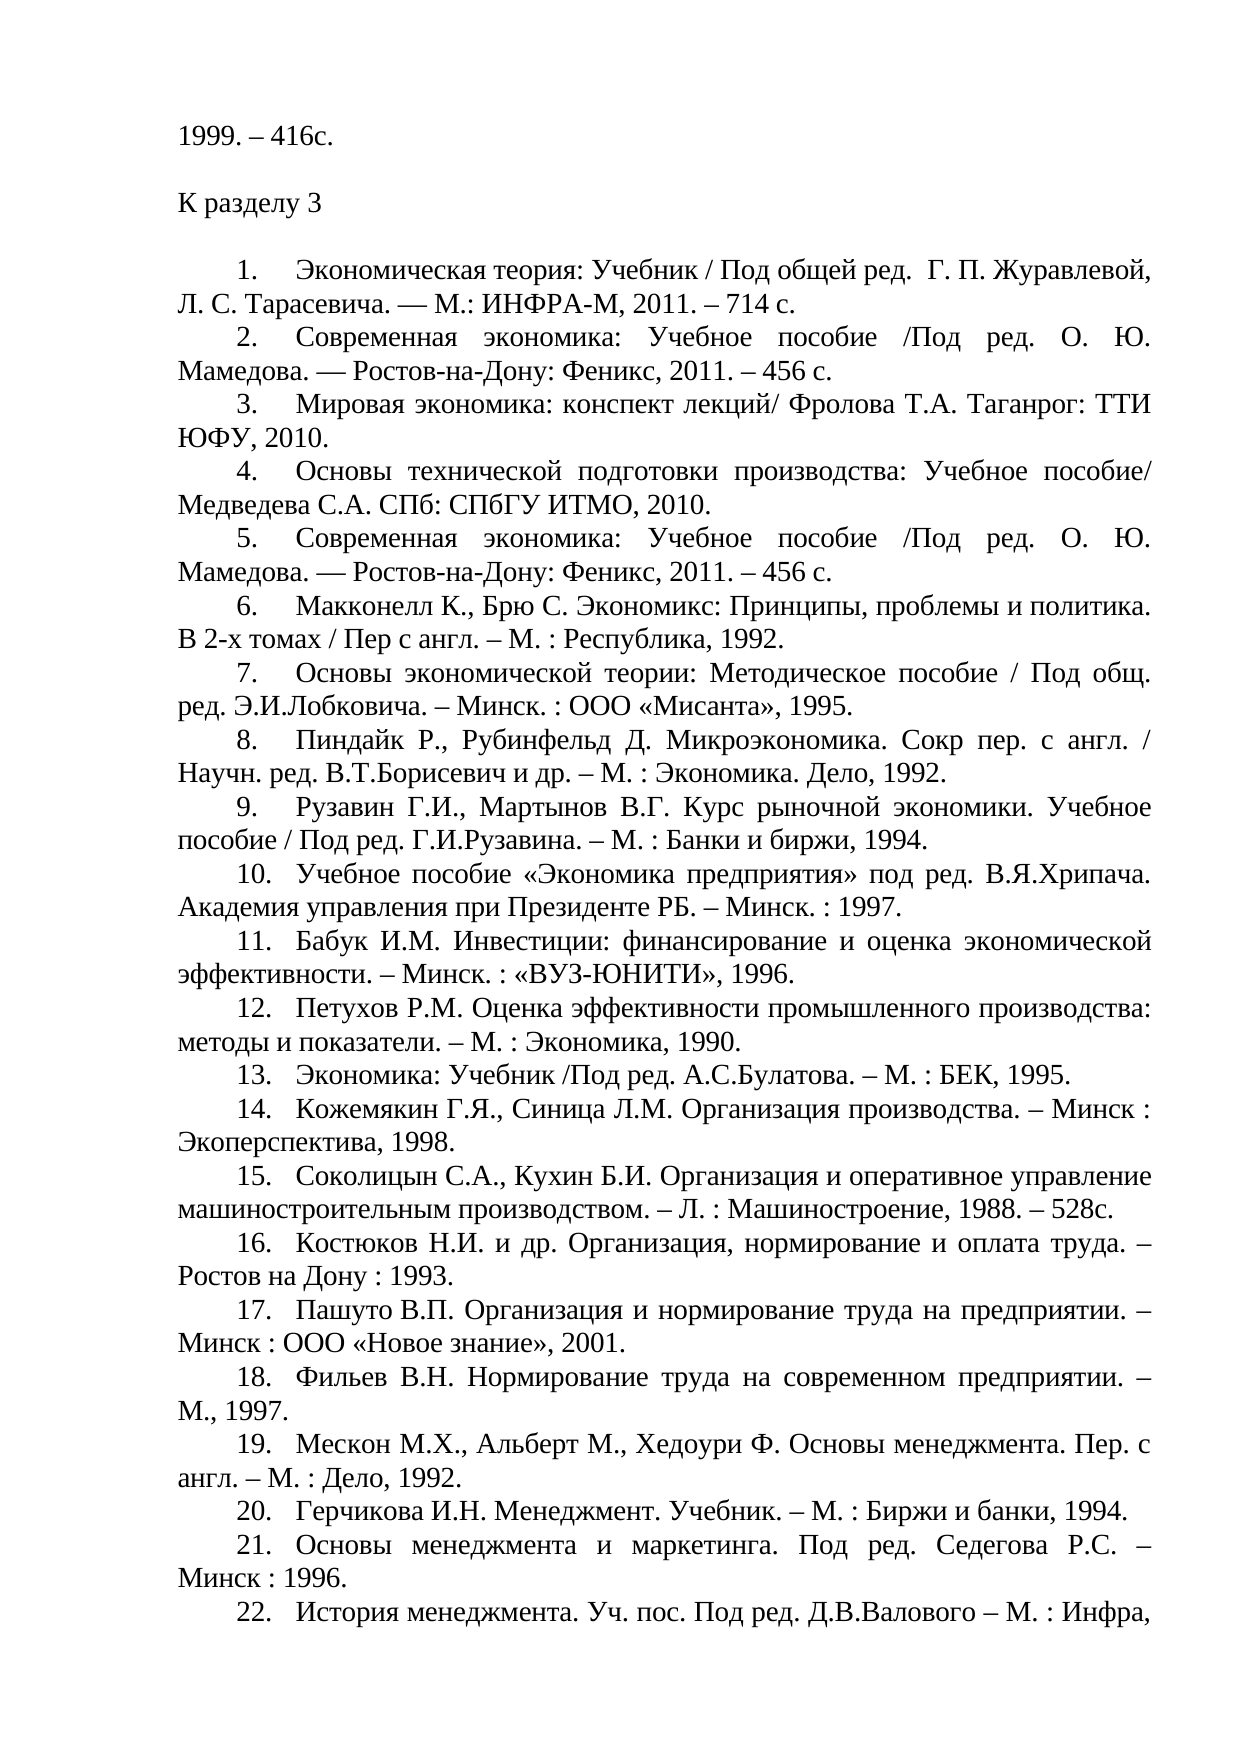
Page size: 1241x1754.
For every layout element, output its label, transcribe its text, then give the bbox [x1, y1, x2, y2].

list Рузавин Г.И., Мартынов В.Г. Курс рыночной экономики. Учебное пособие / Под ред. Г.И.Рузавина. – М. : Банки и биржи, 1994. [177, 789, 1152, 856]
list Учебное пособие «Экономика предприятия» под ред. В.Я.Хрипача. Академия управления при Президенте РБ. – Минск. : 1997. [177, 856, 1152, 923]
list Пиндайк Р., Рубинфельд Д. Микроэкономика. Сокр пер. с англ. / Научн. ред. В.Т.Борисевич и др. – М. : Экономика. Дело, 1992. [177, 722, 1152, 789]
list Пашуто В.П. Организация и нормирование труда на предприятии. – Минск : ООО «Новое знание», 2001. [177, 1292, 1152, 1359]
list Костюков Н.И. и др. Организация, нормирование и оплата труда. – Ростов на Дону : 1993. [177, 1225, 1152, 1292]
list Фильев В.Н. Нормирование труда на современном предприятии. – М., 1997. [177, 1359, 1152, 1426]
text К разделу 3 [177, 185, 1152, 219]
list Мировая экономика: конспект лекций/ Фролова Т.А. Таганрог: ТТИ ЮФУ, 2010. [177, 386, 1152, 453]
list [177, 1594, 1152, 1627]
list Экономическая теория: Учебник / Под общей ред. Г. П. Журавлевой, Л. С. Тарасевича. — М.: ИНФРА-М, 2011. – 714 с. [177, 252, 1152, 319]
list Петухов P.M. Оценка эффективности промышленного производства: методы и показатели. – М. : Экономика, 1990. [177, 990, 1152, 1057]
list Герчикова И.Н. Менеджмент. Учебник. – М. : Биржи и банки, 1994. [177, 1493, 1152, 1527]
list Mecкон M.X., Альберт М., Хедоури Ф. Основы менеджмента. Пер. с англ. – М. : Дело, 1992. [177, 1426, 1152, 1493]
list Современная экономика: Учебное пособие /Под ред. О. Ю. Мамедова. — Ростов-на-Дону: Феникс, 2011. – 456 с. [177, 319, 1152, 386]
list Бабук И.М. Инвестиции: финансирование и оценка экономической эффективности. – Минск. : «ВУЗ-ЮНИТИ», 1996. [177, 923, 1152, 990]
list Кожемякин Г.Я., Синица Л.М. Организация производства. – Минск : Экоперспектива, 1998. [177, 1091, 1152, 1158]
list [177, 118, 1152, 152]
list Основы менеджмента и маркетинга. Под ред. Седегова Р.С. – Минск : 1996. [177, 1527, 1152, 1594]
list Экономика: Учебник /Под ред. А.С.Булатова. – М. : БЕК, 1995. [177, 1057, 1152, 1091]
list Соколицын С.А., Кухин Б.И. Организация и оперативное управление машиностроительным производством. – Л. : Машиностроение, 1988. – 528с. [177, 1158, 1152, 1225]
list Макконелл К., Брю С. Экономикс: Принципы, проблемы и политика. В 2-х томах / Пер с англ. – М. : Республика, 1992. [177, 588, 1152, 655]
list Современная экономика: Учебное пособие /Под ред. О. Ю. Мамедова. — Ростов-на-Дону: Феникс, 2011. – 456 с. [177, 521, 1152, 588]
list Основы экономической теории: Методическое пособие / Под общ. peд. Э.И.Лобковича. – Минск. : ООО «Мисанта», 1995. [177, 655, 1152, 722]
list Основы технической подготовки производства: Учебное пособие/ Медведева С.А. СПб: СПбГУ ИТМО, 2010. [177, 453, 1152, 521]
